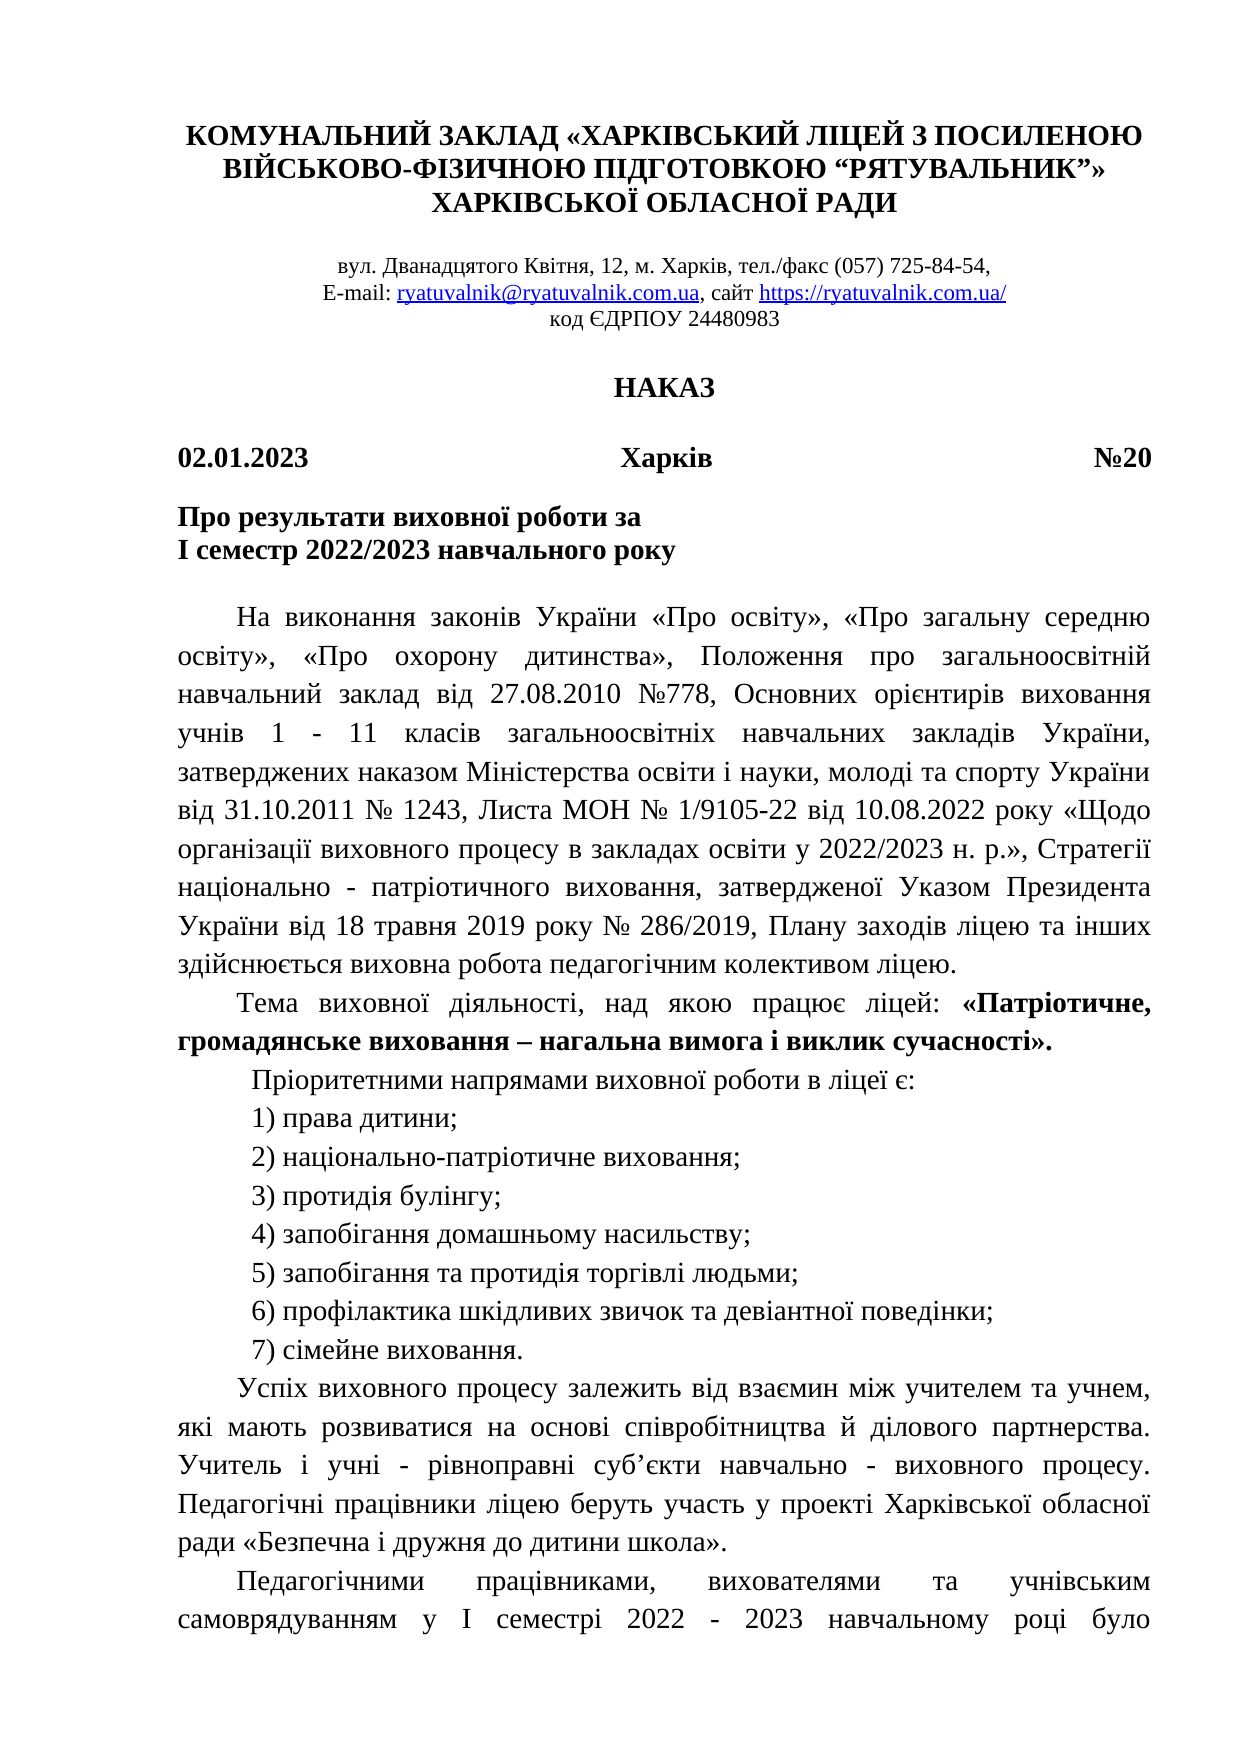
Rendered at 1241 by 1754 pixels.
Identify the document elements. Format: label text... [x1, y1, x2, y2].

text 2) національно-патріотичне виховання; [177, 1139, 1152, 1173]
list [177, 1563, 1152, 1635]
text 7) сімейне виховання. [177, 1332, 1152, 1365]
text КОМУНАЛЬНИЙ ЗАКЛАД «ХАРКІВСЬКИЙ ЛІЦЕЙ З ПОСИЛЕНОЮ ВІЙСЬКОВО-ФІЗИЧНОЮ ПІДГОТОВКОЮ “РЯТУВАЛЬНИК”» ХАРКІВСЬКОЇ ОБЛАСНОЇ РАДИ [177, 118, 1152, 219]
text НАКАЗ [177, 370, 1152, 403]
table_header Харків [501, 440, 832, 498]
text І семестр 2022/2023 навчального року [177, 532, 1152, 566]
text 4) запобігання домашньому насильству; [177, 1216, 1152, 1250]
text 5) запобігання та протидія торгівлі людьми; [177, 1255, 1152, 1288]
text 1) права дитини; [177, 1101, 1152, 1134]
text 6) профілактика шкідливих звичок та девіантної поведінки; [177, 1293, 1152, 1327]
text код ЄДРПОУ 24480983 [177, 305, 1152, 331]
text Пріоритетними напрямами виховної роботи в ліцеї є: [177, 1062, 1152, 1096]
text вул. Дванадцятого Квітня, 12, м. Харків, тел./факс (057) 725-84-54, [177, 252, 1152, 279]
text На виконання законів України «Про освіту», «Про загальну середню освіту», «Про охорону дитинства», Положення про загальноосвітній навчальний заклад від 27.08.2010 №778, Основних орієнтирів виховання учнів 1 - 11 класів загальноосвітніх навчальних закладів України, затверджених наказом Міністерства освіти і науки, молоді та спорту України від 31.10.2011 № 1243, Листа МОН № 1/9105-22 від 10.08.2022 року «Щодо організації виховного процесу в закладах освіти у 2022/2023 н. р.», Стратегії національно - патріотичного виховання, затвердженої Указом Президента України від 18 травня 2019 року № 286/2019, Плану заходів ліцею та інших здійснюється виховна робота педагогічним колективом ліцею. [177, 599, 1152, 980]
text Успіх виховного процесу залежить від взаємин між учителем та учнем, які мають розвиватися на основі співробітництва й ділового партнерства. Учитель і учні - рівноправні суб’єкти навчально - виховного процесу. Педагогічні працівники ліцею беруть участь у проекті Харківської обласної ради «Безпечна і дружня до дитини школа». [177, 1370, 1152, 1558]
text 3) протидія булінгу; [177, 1178, 1152, 1211]
table_header 02.01.2023 [167, 440, 499, 498]
text Про результати виховної роботи за [177, 499, 1152, 532]
text E-mail: ryatuvalnik@ryatuvalnik.com.ua, сайт https://ryatuvalnik.com.ua/ [177, 279, 1152, 305]
table_header №20 [833, 440, 1162, 498]
text Тема виховної діяльності, над якою працює ліцей: «Патріотичне, громадянське виховання – нагальна вимога і виклик сучасності». [177, 985, 1152, 1057]
